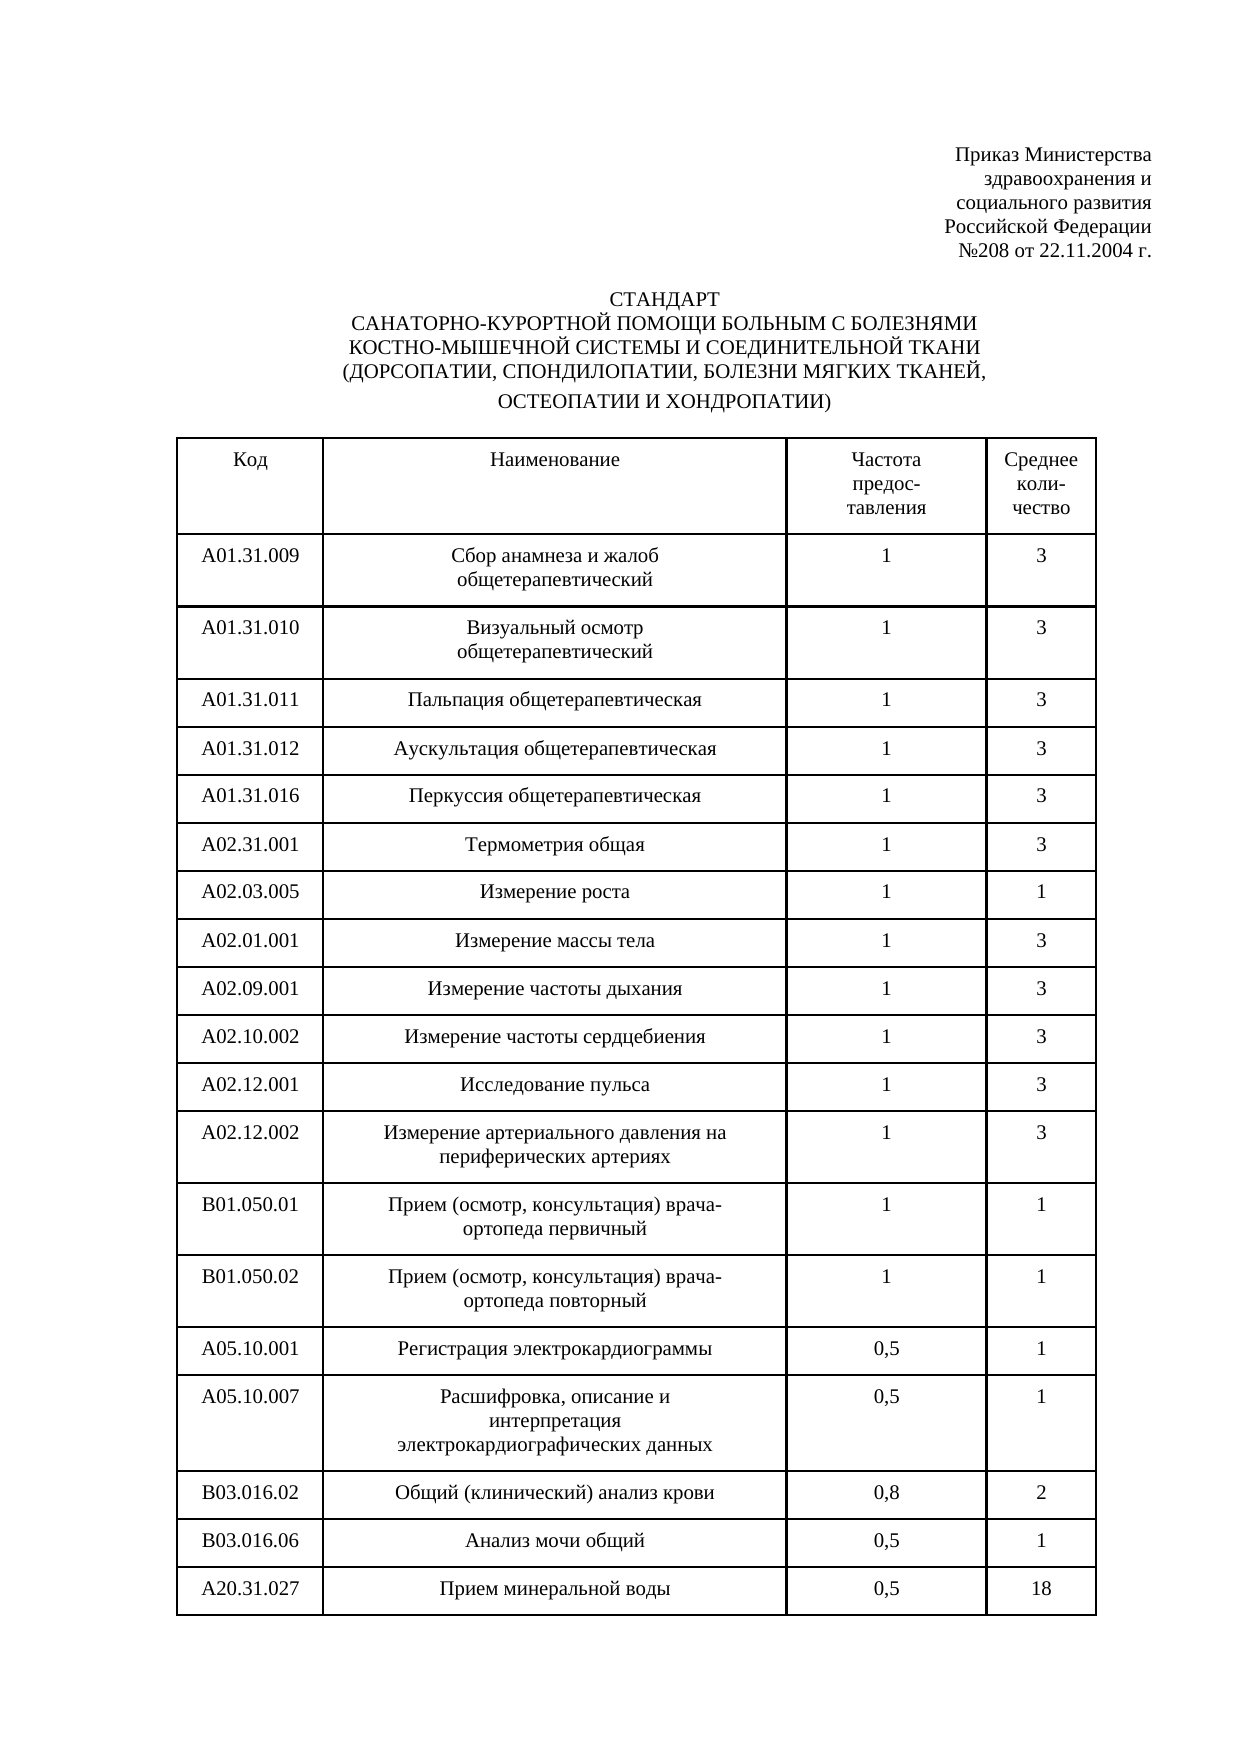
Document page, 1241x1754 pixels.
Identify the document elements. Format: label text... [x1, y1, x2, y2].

table_cell 1 [788, 1016, 985, 1062]
table_cell Измерение частоты дыхания [324, 968, 785, 1014]
table_cell А01.31.011 [178, 680, 322, 726]
table_cell Анализ мочи общий [324, 1520, 785, 1566]
table_cell 0,8 [788, 1472, 985, 1518]
table_cell В03.016.06 [178, 1520, 322, 1566]
table_cell В01.050.01 [178, 1184, 322, 1254]
text Российской Федерации [177, 214, 1152, 238]
table_cell А02.01.001 [178, 920, 322, 966]
table_cell 1 [788, 680, 985, 726]
table_cell 1 [788, 1112, 985, 1182]
table_cell 1 [788, 920, 985, 966]
table_cell 1 [788, 872, 985, 918]
title КОСТНО-МЫШЕЧНОЙ СИСТЕМЫ И СОЕДИНИТЕЛЬНОЙ ТКАНИ [177, 335, 1152, 359]
table_cell А02.12.001 [178, 1064, 322, 1110]
table_cell 1 [788, 728, 985, 773]
table_header Код [178, 439, 322, 533]
table_cell А02.10.002 [178, 1016, 322, 1062]
table_cell Термометрия общая [324, 824, 785, 869]
table_cell А02.03.005 [178, 872, 322, 918]
table_cell 1 [988, 1376, 1095, 1470]
table_cell А02.12.002 [178, 1112, 322, 1182]
table_cell 18 [988, 1568, 1095, 1614]
table_cell А01.31.016 [178, 776, 322, 822]
table_cell А05.10.007 [178, 1376, 322, 1470]
table_cell 1 [988, 1184, 1095, 1254]
table_cell Прием (осмотр, консультация) врача- ортопеда первичный [324, 1184, 785, 1254]
text здравоохранения и [177, 166, 1152, 190]
table_cell В03.016.02 [178, 1472, 322, 1518]
table_cell Сбор анамнеза и жалоб общетерапевтический [324, 535, 785, 605]
table_cell Общий (клинический) анализ крови [324, 1472, 785, 1518]
table_cell Измерение роста [324, 872, 785, 918]
table_cell 2 [988, 1472, 1095, 1518]
table_cell А05.10.001 [178, 1328, 322, 1374]
table_cell Пальпация общетерапевтическая [324, 680, 785, 726]
table_cell Измерение массы тела [324, 920, 785, 966]
table_cell 3 [988, 1016, 1095, 1062]
table_cell 0,5 [788, 1520, 985, 1566]
table_cell 1 [788, 535, 985, 605]
table_cell А01.31.012 [178, 728, 322, 773]
table_cell 3 [988, 968, 1095, 1014]
table_cell 1 [788, 1064, 985, 1110]
text Приказ Министерства [177, 142, 1152, 166]
table_cell 1 [988, 1328, 1095, 1374]
table_header Среднее коли- чество [988, 439, 1095, 533]
table_cell 1 [788, 1184, 985, 1254]
title (ДОРСОПАТИИ, СПОНДИЛОПАТИИ, БОЛЕЗНИ МЯГКИХ ТКАНЕЙ, [177, 359, 1152, 383]
table_cell В01.050.02 [178, 1256, 322, 1326]
title СТАНДАРТ [177, 287, 1152, 311]
table_cell 1 [988, 1520, 1095, 1566]
table_cell 1 [788, 608, 985, 677]
table_cell 1 [788, 968, 985, 1014]
table_cell 3 [988, 680, 1095, 726]
table_cell 3 [988, 608, 1095, 677]
table_cell 0,5 [788, 1328, 985, 1374]
table_header Частота предос- тавления [788, 439, 985, 533]
table_cell 3 [988, 776, 1095, 822]
table_cell 1 [988, 872, 1095, 918]
table_cell А01.31.010 [178, 608, 322, 677]
table_cell А02.09.001 [178, 968, 322, 1014]
table_cell 1 [788, 824, 985, 869]
table_cell 3 [988, 1064, 1095, 1110]
table_header Наименование [324, 439, 785, 533]
table_cell Визуальный осмотр общетерапевтический [324, 608, 785, 677]
table_cell 3 [988, 920, 1095, 966]
table_cell Прием минеральной воды [324, 1568, 785, 1614]
table_cell Аускультация общетерапевтическая [324, 728, 785, 773]
text №208 от 22.11.2004 г. [177, 238, 1152, 262]
table_cell А20.31.027 [178, 1568, 322, 1614]
table_cell Перкуссия общетерапевтическая [324, 776, 785, 822]
table_cell Прием (осмотр, консультация) врача- ортопеда повторный [324, 1256, 785, 1326]
table_cell Исследование пульса [324, 1064, 785, 1110]
table_cell 1 [988, 1256, 1095, 1326]
text ОСТЕОПАТИИ И ХОНДРОПАТИИ) [177, 389, 1152, 413]
table_cell Расшифровка, описание и интерпретация электрокардиографических данных [324, 1376, 785, 1470]
table_cell 1 [788, 1256, 985, 1326]
table_cell Регистрация электрокардиограммы [324, 1328, 785, 1374]
table_cell 3 [988, 728, 1095, 773]
table_cell 3 [988, 1112, 1095, 1182]
table_cell 1 [788, 776, 985, 822]
text социального развития [177, 190, 1152, 214]
title САНАТОРНО-КУРОРТНОЙ ПОМОЩИ БОЛЬНЫМ С БОЛЕЗНЯМИ [177, 311, 1152, 335]
table_cell 0,5 [788, 1376, 985, 1470]
table_cell А01.31.009 [178, 535, 322, 605]
table_cell 3 [988, 535, 1095, 605]
table_cell 0,5 [788, 1568, 985, 1614]
table_cell Измерение частоты сердцебиения [324, 1016, 785, 1062]
table_cell А02.31.001 [178, 824, 322, 869]
table_cell Измерение артериального давления на периферических артериях [324, 1112, 785, 1182]
table_cell 3 [988, 824, 1095, 869]
